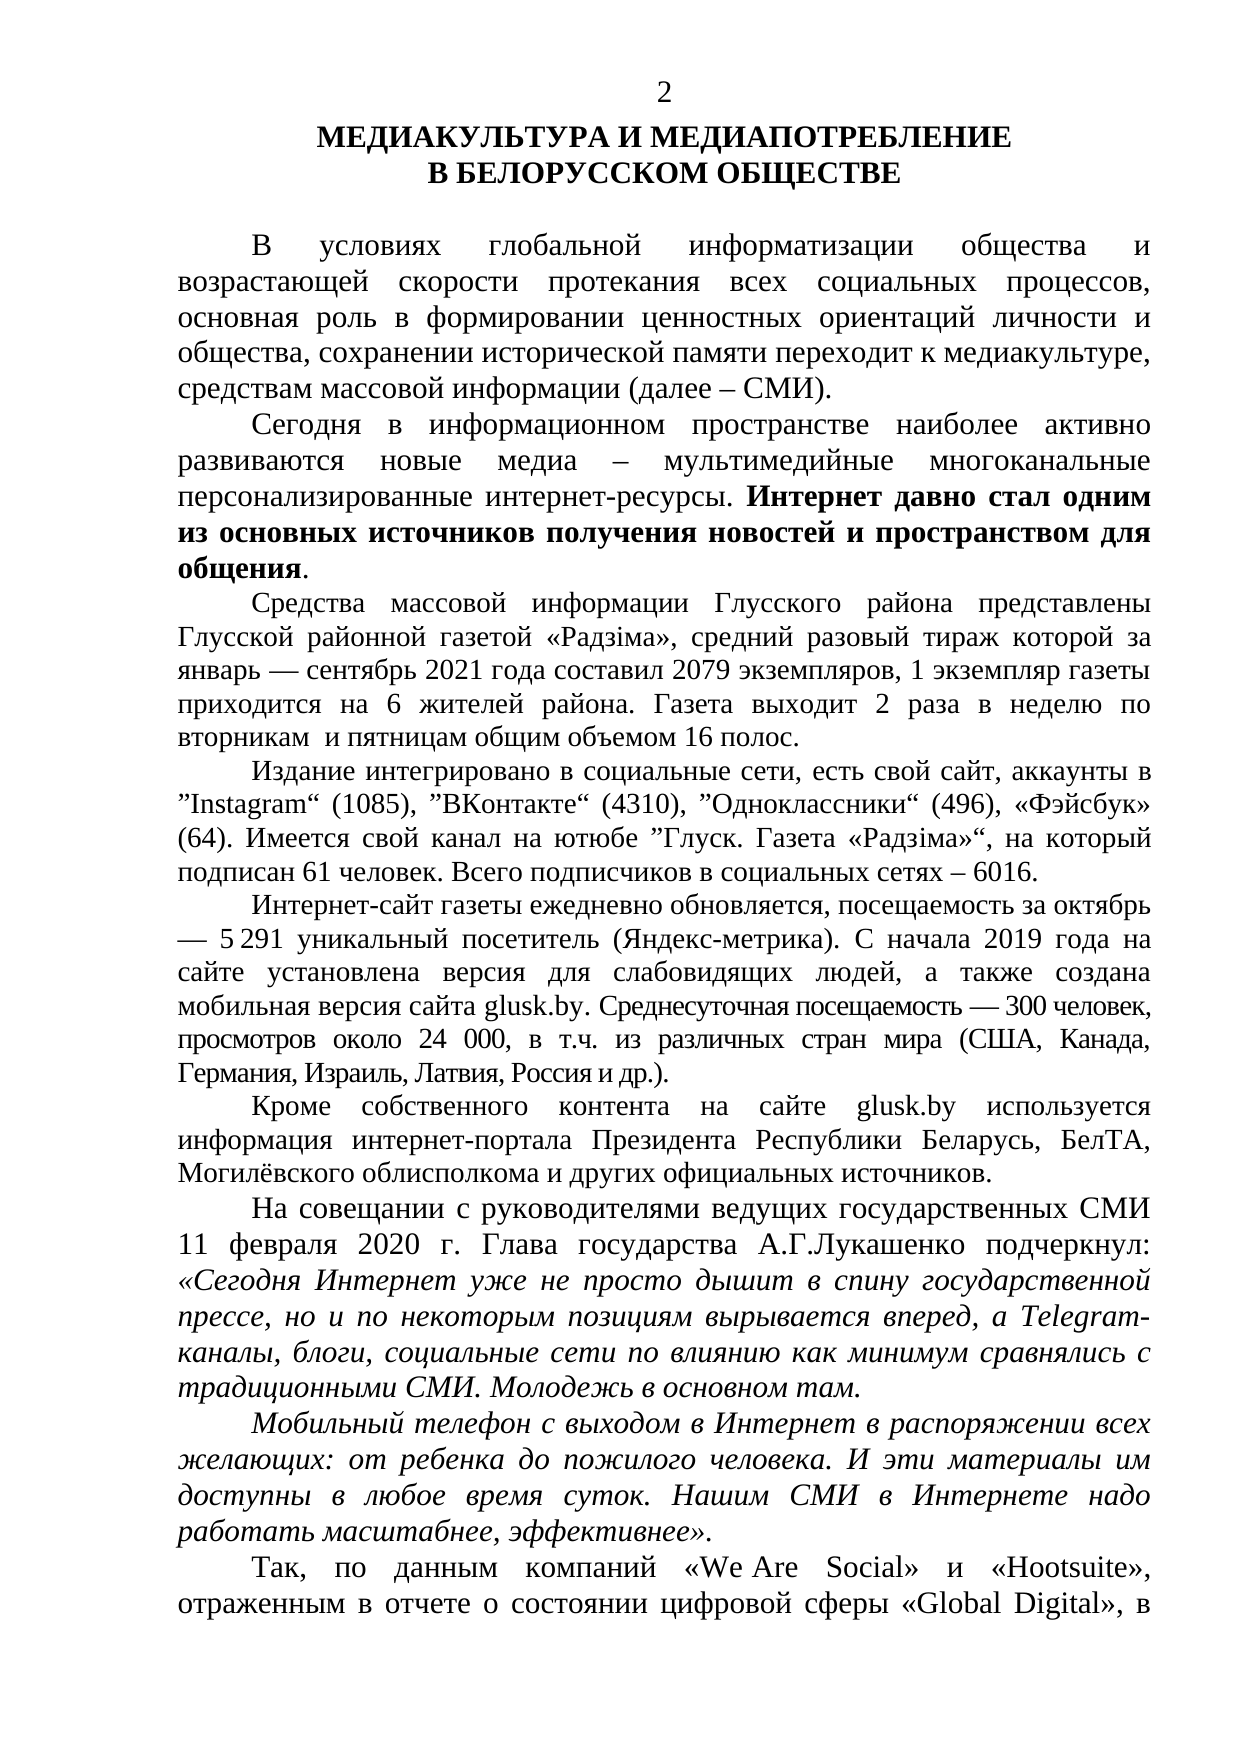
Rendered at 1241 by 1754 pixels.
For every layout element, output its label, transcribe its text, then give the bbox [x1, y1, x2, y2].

text Интернет-сайт газеты ежедневно обновляется, посещаемость за октябрь — 5 291 уникальный посетитель (Яндекс-метрика). С начала 2019 года на сайте установлена версия для слабовидящих людей, а также создана мобильная версия сайта glusk.by. Среднесуточная посещаемость — 300 человек, просмотров около 24 000, в т.ч. из различных стран мира (США, Канада, Германия, Израиль, Латвия, Россия и др.). [177, 887, 1152, 1088]
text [177, 1548, 1152, 1620]
text В условиях глобальной информатизации общества и возрастающей скорости протекания всех социальных процессов, основная роль в формировании ценностных ориентаций личности и общества, сохранении исторической памяти переходит к медиакультуре, средствам массовой информации (далее – СМИ). [177, 226, 1152, 406]
text Издание интегрировано в социальные сети, есть свой сайт, аккаунты в ”Instagram“ (1085), ”ВКонтакте“ (4310), ”Одноклассники“ (496), «Фэйсбук» (64). Имеется свой канал на ютюбе ”Глуск. Газета «Радзіма»“, на который подписан 61 человек. Всего подписчиков в социальных сетях – 6016. [177, 753, 1152, 887]
text Кроме собственного контента на сайте glusk.by используется информация интернет-портала Президента Республики Беларусь, БелТА, Могилёвского облисполкома и других официальных источников. [177, 1088, 1152, 1189]
text Сегодня в информационном пространстве наиболее активно развиваются новые медиа – мультимедийные многоканальные персонализированные интернет-ресурсы. Интернет давно стал одним из основных источников получения новостей и пространством для общения. [177, 406, 1152, 585]
text В БЕЛОРУССКОМ ОБЩЕСТВЕ [177, 154, 1152, 190]
text Средства массовой информации Глусского района представлены Глусской районной газетой «Радзіма», средний разовый тираж которой за январь — сентябрь 2021 года составил 2079 экземпляров, 1 экземпляр газеты приходится на 6 жителей района. Газета выходит 2 раза в неделю по вторникам и пятницам общим объемом 16 полос. [177, 585, 1152, 753]
text Мобильный телефон с выходом в Интернет в распоряжении всех желающих: от ребенка до пожилого человека. И эти материалы им доступны в любое время суток. Нашим СМИ в Интернете надо работать масштабнее, эффективнее». [177, 1405, 1152, 1548]
text На совещании с руководителями ведущих государственных СМИ 11 февраля 2020 г. Глава государства А.Г.Лукашенко подчеркнул: «Сегодня Интернет уже не просто дышит в спину государственной прессе, но и по некоторым позициям вырывается вперед, а Telegram-каналы, блоги, социальные сети по влиянию как минимум сравнялись с традиционными СМИ. Молодежь в основном там. [177, 1189, 1152, 1405]
text МЕДИАКУЛЬТУРА И МЕДИАПОТРЕБЛЕНИЕ [177, 118, 1152, 154]
